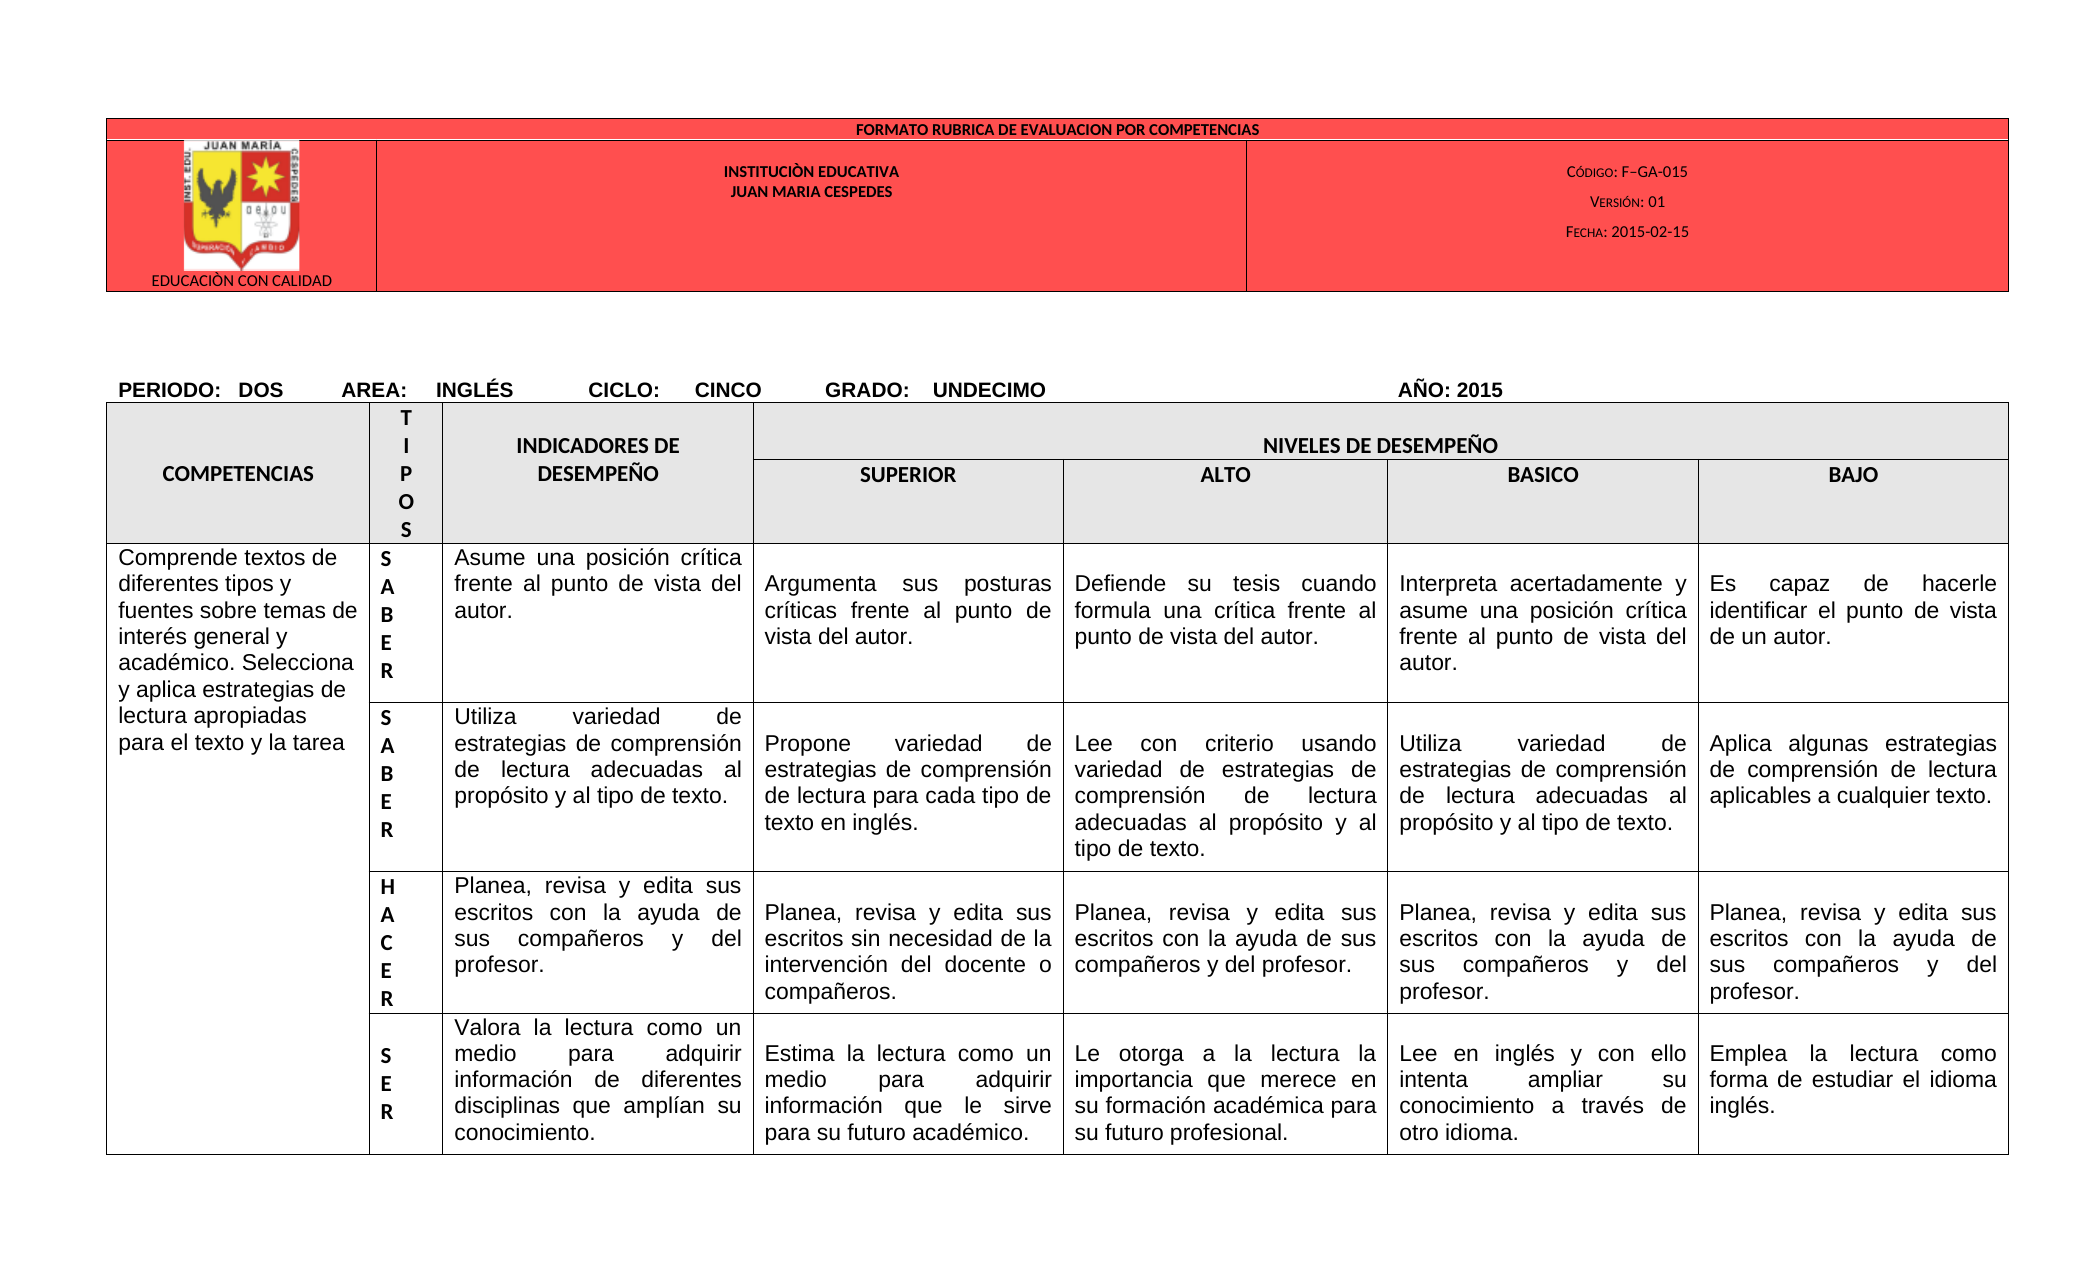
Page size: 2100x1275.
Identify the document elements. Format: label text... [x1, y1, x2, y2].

table_cell Lee con criterio usando variedad de estrategias de comprensión de lectura adecuadas al propósito y al tipo de texto. [1064, 703, 1387, 871]
table_cell S A B E R [370, 544, 442, 702]
table_cell Planea, revisa y edita sus escritos con la ayuda de sus compañeros y del profesor. [1699, 872, 2008, 1012]
table_header COMPETENCIAS [107, 403, 369, 543]
table_cell Interpreta acertadamente y asume una posición crítica frente al punto de vista del autor. [1388, 544, 1698, 702]
table_cell Utiliza variedad de estrategias de comprensión de lectura adecuadas al propósito y al tipo de texto. [1388, 703, 1698, 871]
table_cell Estima la lectura como un medio para adquirir información que le sirve para su futuro académico. [754, 1014, 1063, 1153]
table_cell Planea, revisa y edita sus escritos sin necesidad de la intervención del docente o compañeros. [754, 872, 1063, 1012]
table_cell Valora la lectura como un medio para adquirir información de diferentes disciplinas que amplían su conocimiento. [443, 1014, 753, 1153]
table_cell BAJO [1699, 460, 2008, 543]
table_cell Planea, revisa y edita sus escritos con la ayuda de sus compañeros y del profesor. [1064, 872, 1387, 1012]
table_cell Defiende su tesis cuando formula una crítica frente al punto de vista del autor. [1064, 544, 1387, 702]
table_cell Utiliza variedad de estrategias de comprensión de lectura adecuadas al propósito y al tipo de texto. [443, 703, 753, 871]
table_cell SUPERIOR [754, 460, 1063, 543]
table_header NIVELES DE DESEMPEÑO [754, 403, 2008, 459]
text PERIODO: DOS AREA: INGLÉS CICLO: CINCO GRADO: UNDECIMO AÑO: 2015 [118, 378, 1982, 402]
table_cell Emplea la lectura como forma de estudiar el idioma inglés. [1699, 1014, 2008, 1153]
table_cell BASICO [1388, 460, 1698, 543]
table_cell Planea, revisa y edita sus escritos con la ayuda de sus compañeros y del profesor. [443, 872, 753, 1012]
table_cell Argumenta sus posturas críticas frente al punto de vista del autor. [754, 544, 1063, 702]
table_cell ALTO [1064, 460, 1387, 543]
table_cell Propone variedad de estrategias de comprensión de lectura para cada tipo de texto en inglés. [754, 703, 1063, 871]
table_header T I P O S [370, 403, 442, 543]
table_cell Le otorga a la lectura la importancia que merece en su formación académica para su futuro profesional. [1064, 1014, 1387, 1153]
table_cell Comprende textos de diferentes tipos y fuentes sobre temas de interés general y académico. Selecciona y aplica estrategias de lectura apropiadas para el texto y la tarea [107, 544, 369, 1153]
table_cell Es capaz de hacerle identificar el punto de vista de un autor. [1699, 544, 2008, 702]
table_cell S A B E R [370, 703, 442, 871]
table_header INDICADORES DE DESEMPEÑO [443, 403, 753, 543]
table_cell Lee en inglés y con ello intenta ampliar su conocimiento a través de otro idioma. [1388, 1014, 1698, 1153]
table_cell H A C E R [370, 872, 442, 1012]
table_cell S E R [370, 1014, 442, 1153]
table_cell Asume una posición crítica frente al punto de vista del autor. [443, 544, 753, 702]
table_cell Aplica algunas estrategias de comprensión de lectura aplicables a cualquier texto. [1699, 703, 2008, 871]
table_cell Planea, revisa y edita sus escritos con la ayuda de sus compañeros y del profesor. [1388, 872, 1698, 1012]
